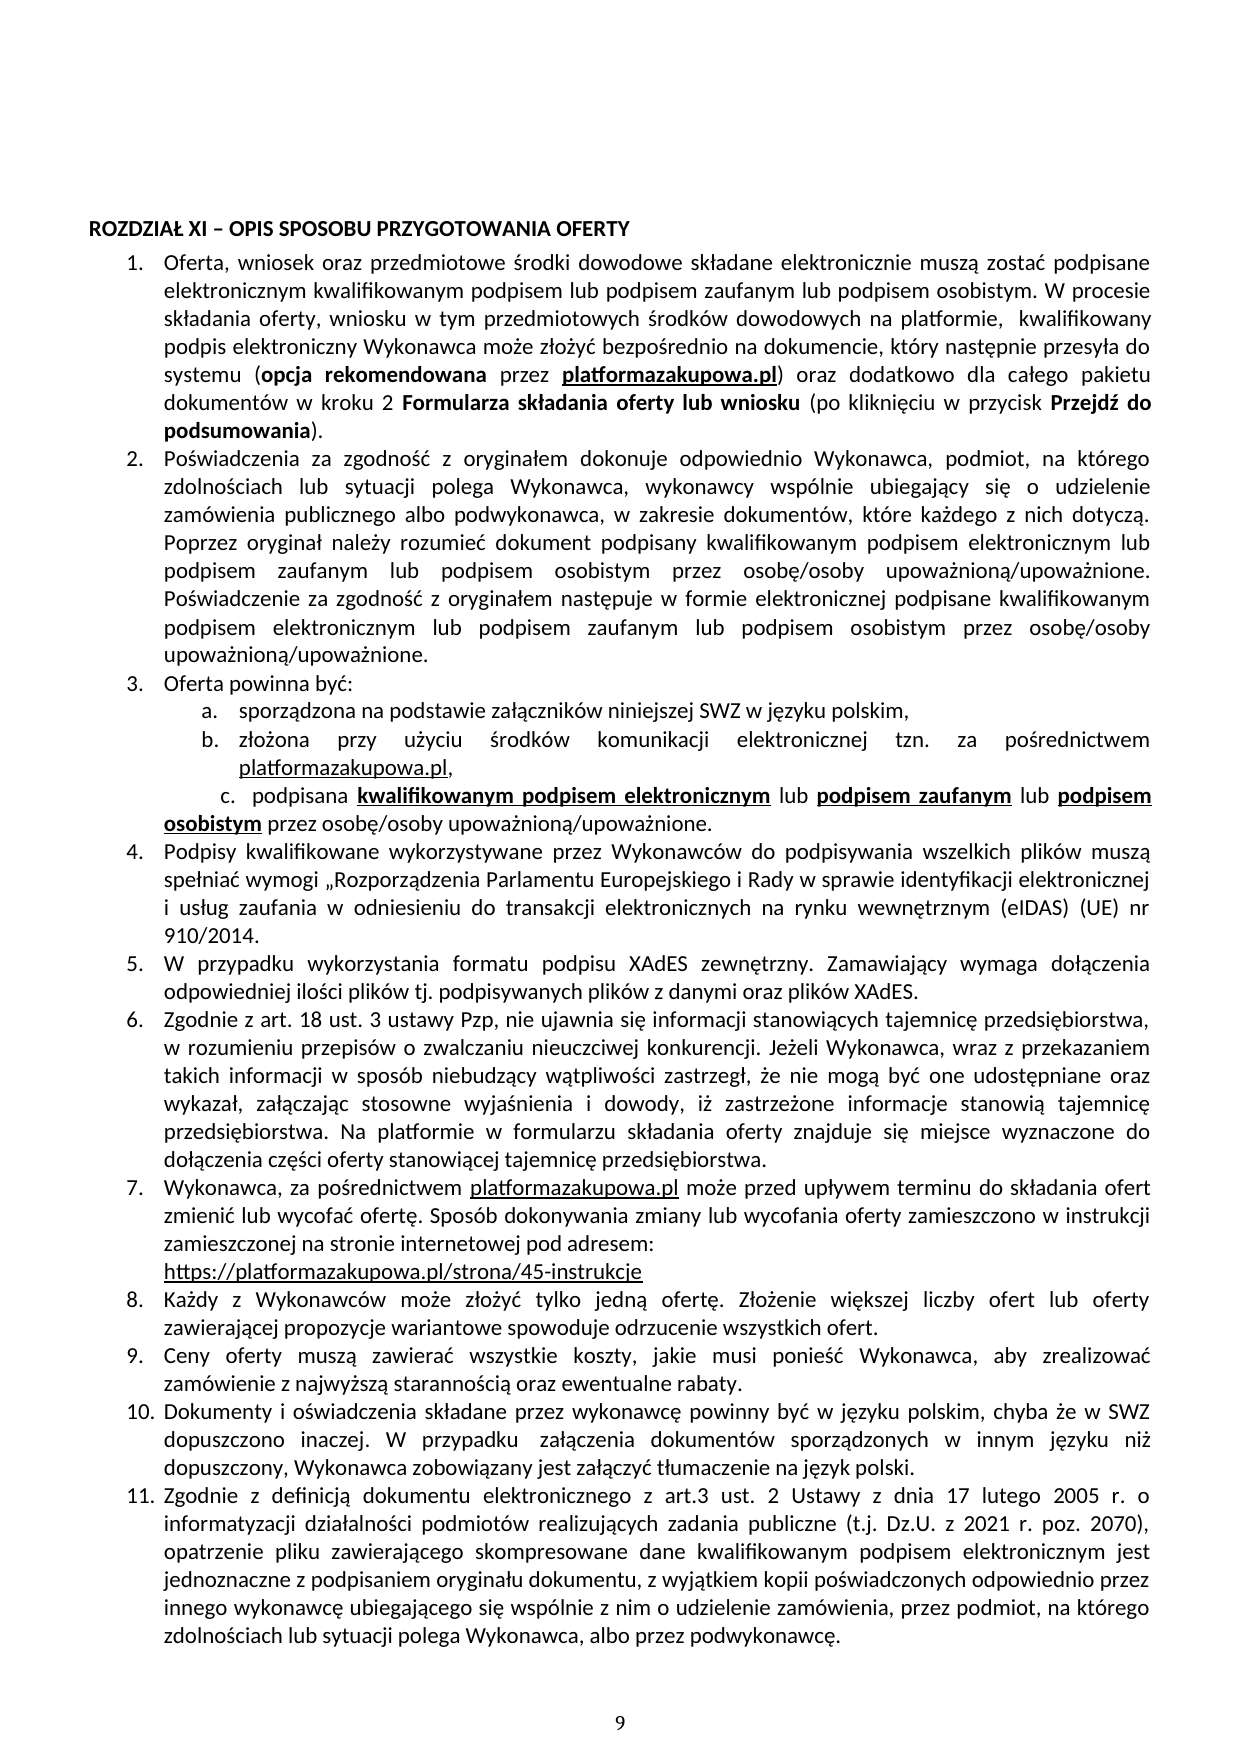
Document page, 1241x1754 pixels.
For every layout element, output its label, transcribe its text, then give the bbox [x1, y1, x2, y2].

list c. podpisana kwalifikowanym podpisem elektronicznym lub podpisem zaufanym lub podpisem osobistym przez osobę/osoby upoważnioną/upoważnione. [164, 781, 1152, 837]
text https://platformazakupowa.pl/strona/45-instrukcje [164, 1257, 1152, 1285]
list Wykonawca, za pośrednictwem platformazakupowa.pl może przed upływem terminu do składania ofert zmienić lub wycofać ofertę. Sposób dokonywania zmiany lub wycofania oferty zamieszczono w instrukcji zamieszczonej na stronie internetowej pod adresem: [126, 1173, 1152, 1257]
list Poświadczenia za zgodność z oryginałem dokonuje odpowiednio Wykonawca, podmiot, na którego zdolnościach lub sytuacji polega Wykonawca, wykonawcy wspólnie ubiegający się o udzielenie zamówienia publicznego albo podwykonawca, w zakresie dokumentów, które każdego z nich dotyczą. Poprzez oryginał należy rozumieć dokument podpisany kwalifikowanym podpisem elektronicznym lub podpisem zaufanym lub podpisem osobistym przez osobę/osoby upoważnioną/upoważnione. Poświadczenie za zgodność z oryginałem następuje w formie elektronicznej podpisane kwalifikowanym podpisem elektronicznym lub podpisem zaufanym lub podpisem osobistym przez osobę/osoby upoważnioną/upoważnione. [126, 444, 1152, 669]
list sporządzona na podstawie załączników niniejszej SWZ w języku polskim, [201, 697, 1152, 725]
list W przypadku wykorzystania formatu podpisu XAdES zewnętrzny. Zamawiający wymaga dołączenia odpowiedniej ilości plików tj. podpisywanych plików z danymi oraz plików XAdES. [126, 949, 1152, 1005]
list Dokumenty i oświadczenia składane przez wykonawcę powinny być w języku polskim, chyba że w SWZ dopuszczono inaczej. W przypadku załączenia dokumentów sporządzonych w innym języku niż dopuszczony, Wykonawca zobowiązany jest załączyć tłumaczenie na język polski. [126, 1397, 1152, 1481]
list Podpisy kwalifikowane wykorzystywane przez Wykonawców do podpisywania wszelkich plików muszą spełniać wymogi „Rozporządzenia Parlamentu Europejskiego i Rady w sprawie identyfikacji elektronicznej i usług zaufania w odniesieniu do transakcji elektronicznych na rynku wewnętrznym (eIDAS) (UE) nr 910/2014. [126, 837, 1152, 949]
list Zgodnie z art. 18 ust. 3 ustawy Pzp, nie ujawnia się informacji stanowiących tajemnicę przedsiębiorstwa, w rozumieniu przepisów o zwalczaniu nieuczciwej konkurencji. Jeżeli Wykonawca, wraz z przekazaniem takich informacji w sposób niebudzący wątpliwości zastrzegł, że nie mogą być one udostępniane oraz wykazał, załączając stosowne wyjaśnienia i dowody, iż zastrzeżone informacje stanowią tajemnicę przedsiębiorstwa. Na platformie w formularzu składania oferty znajduje się miejsce wyznaczone do dołączenia części oferty stanowiącej tajemnicę przedsiębiorstwa. [126, 1005, 1152, 1173]
list Oferta powinna być: [126, 669, 1152, 697]
text ROZDZIAŁ XI – OPIS SPOSOBU PRZYGOTOWANIA OFERTY [89, 214, 1152, 242]
list Każdy z Wykonawców może złożyć tylko jedną ofertę. Złożenie większej liczby ofert lub oferty zawierającej propozycje wariantowe spowoduje odrzucenie wszystkich ofert. [126, 1285, 1152, 1341]
list Oferta, wniosek oraz przedmiotowe środki dowodowe składane elektronicznie muszą zostać podpisane elektronicznym kwalifikowanym podpisem lub podpisem zaufanym lub podpisem osobistym. W procesie składania oferty, wniosku w tym przedmiotowych środków dowodowych na platformie, kwalifikowany podpis elektroniczny Wykonawca może złożyć bezpośrednio na dokumencie, który następnie przesyła do systemu (opcja rekomendowana przez platformazakupowa.pl) oraz dodatkowo dla całego pakietu dokumentów w kroku 2 Formularza składania oferty lub wniosku (po kliknięciu w przycisk Przejdź do podsumowania). [126, 248, 1152, 444]
list Zgodnie z definicją dokumentu elektronicznego z art.3 ust. 2 Ustawy z dnia 17 lutego 2005 r. o informatyzacji działalności podmiotów realizujących zadania publiczne (t.j. Dz.U. z 2021 r. poz. 2070), opatrzenie pliku zawierającego skompresowane dane kwalifikowanym podpisem elektronicznym jest jednoznaczne z podpisaniem oryginału dokumentu, z wyjątkiem kopii poświadczonych odpowiednio przez innego wykonawcę ubiegającego się wspólnie z nim o udzielenie zamówienia, przez podmiot, na którego zdolnościach lub sytuacji polega Wykonawca, albo przez podwykonawcę. [126, 1481, 1152, 1649]
list złożona przy użyciu środków komunikacji elektronicznej tzn. za pośrednictwem platformazakupowa.pl, [201, 725, 1152, 781]
list Ceny oferty muszą zawierać wszystkie koszty, jakie musi ponieść Wykonawca, aby zrealizować zamówienie z najwyższą starannością oraz ewentualne rabaty. [126, 1341, 1152, 1397]
